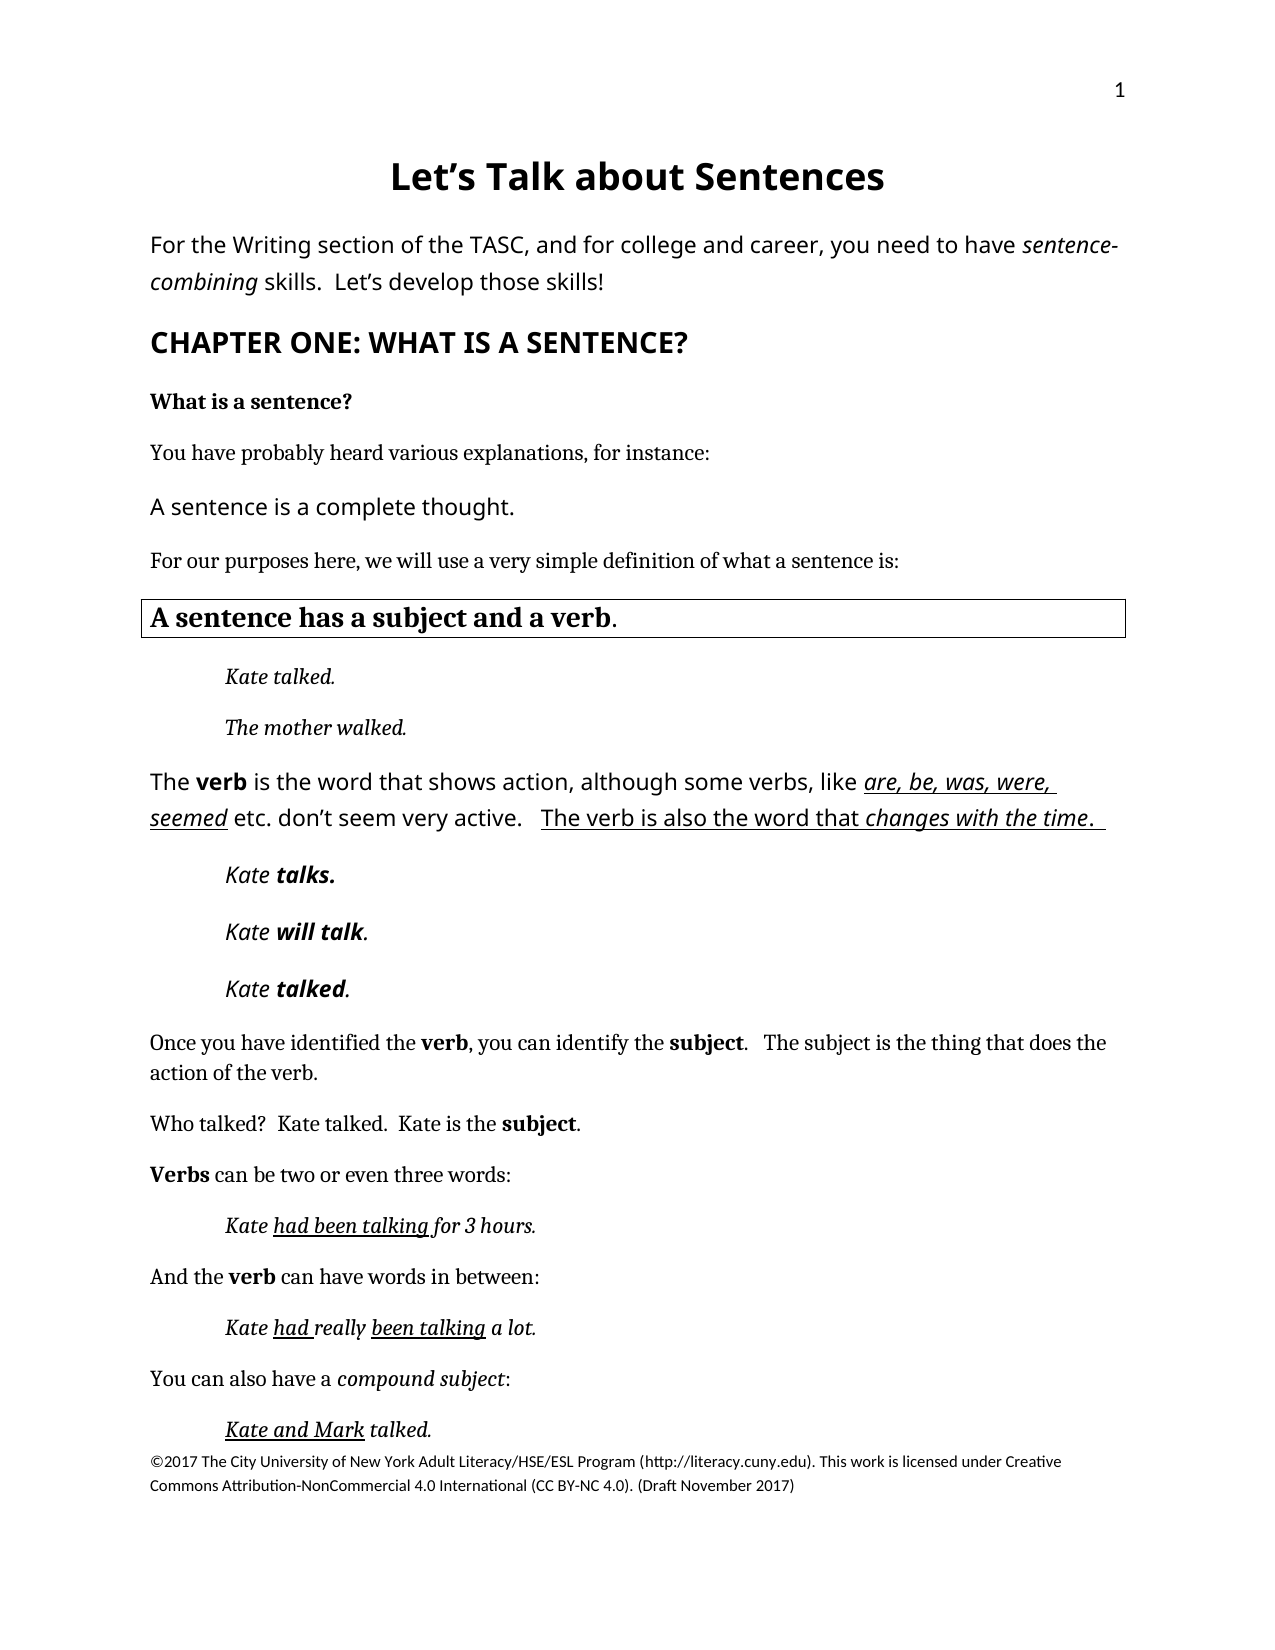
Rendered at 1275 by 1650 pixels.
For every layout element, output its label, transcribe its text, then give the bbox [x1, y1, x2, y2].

text Kate talked. [225, 972, 1125, 1004]
text Kate talks. [225, 859, 1125, 890]
text Once you have identified the verb, you can identify the subject. The subject is the thing that does the action of the verb. [150, 1029, 1125, 1086]
text The mother walked. [225, 715, 1125, 742]
text Kate had been talking for 3 hours. [225, 1213, 1125, 1239]
text CHAPTER ONE: WHAT IS A SENTENCE? [150, 322, 1125, 362]
text A sentence has a subject and a verb. [142, 600, 1125, 637]
text And the verb can have words in between: [150, 1264, 1125, 1290]
text For our purposes here, we will use a very simple definition of what a sentence is: [150, 547, 1125, 574]
text What is a sentence? [150, 389, 1125, 415]
text A sentence is a complete thought. [150, 491, 1125, 522]
text Kate will talk. [225, 916, 1125, 947]
text The verb is the word that shows action, although some verbs, like are, be, was, were, seemed etc. don’t seem very active. The verb is also the word that changes with the time. [150, 766, 1125, 833]
text Who talked? Kate talked. Kate is the subject. [150, 1111, 1125, 1137]
text Kate had really been talking a lot. [225, 1315, 1125, 1341]
text Kate talked. [225, 664, 1125, 691]
text You have probably heard various explanations, for instance: [150, 440, 1125, 466]
text Let’s Talk about Sentences [150, 150, 1125, 201]
text Verbs can be two or even three words: [150, 1162, 1125, 1188]
text Kate and Mark talked. [225, 1417, 1125, 1443]
text You can also have a compound subject: [150, 1366, 1125, 1392]
text For the Writing section of the TASC, and for college and career, you need to have sentence-combining skills. Let’s develop those skills! [150, 229, 1125, 297]
